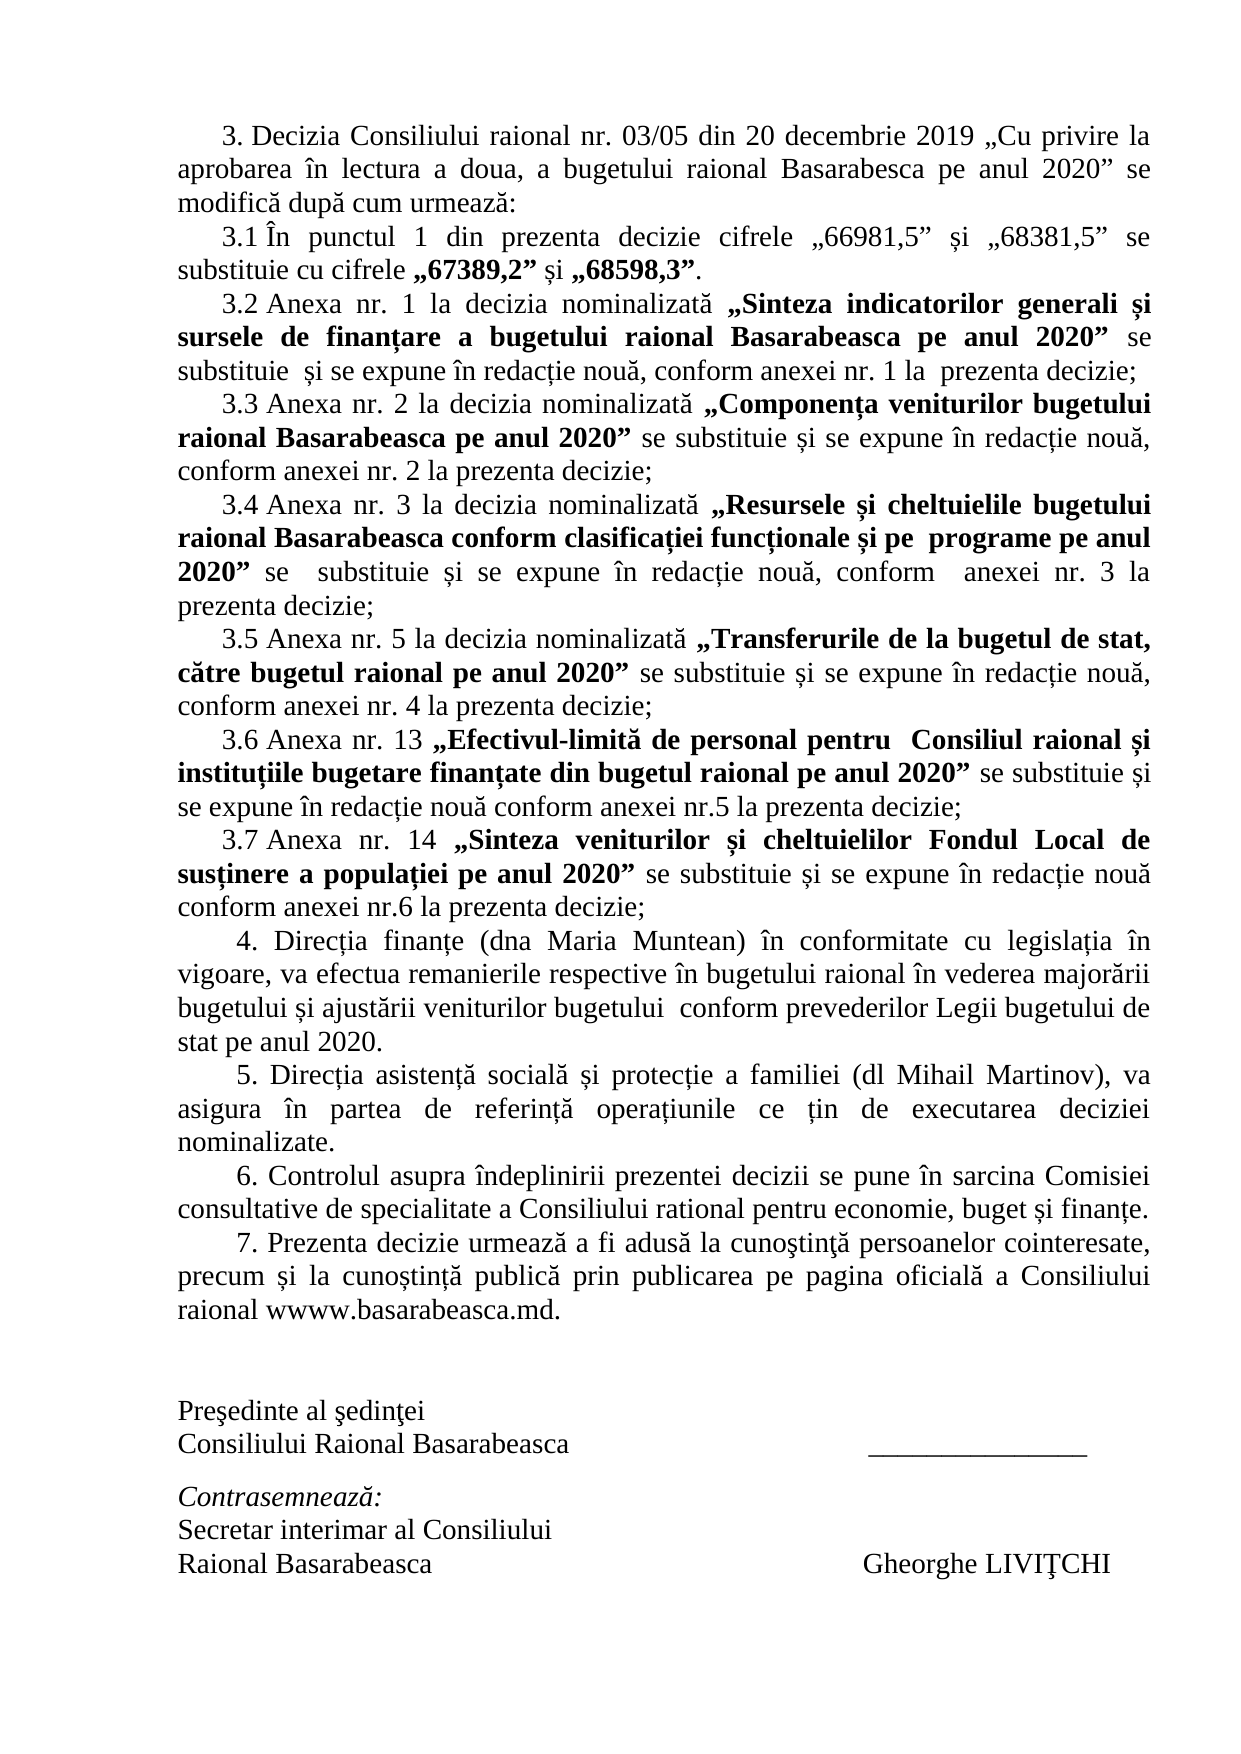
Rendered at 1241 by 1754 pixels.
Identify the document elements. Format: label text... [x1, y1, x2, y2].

list 4. Direcția finanțe (dna Maria Muntean) în conformitate cu legislația în vigoare, va efectua remanierile respective în bugetului raional în vederea majorării bugetului și ajustării veniturilor bugetului conform prevederilor Legii bugetului de stat pe anul 2020. [177, 923, 1152, 1057]
list În punctul 1 din prezenta decizie cifrele „66981,5” și „68381,5” se substituie cu cifrele „67389,2” și „68598,3”. [177, 219, 1152, 286]
list Anexa nr. 2 la decizia nominalizată „Componența veniturilor bugetului raional Basarabeasca pe anul 2020” se substituie și se expune în redacție nouă, conform anexei nr. 2 la prezenta decizie; [177, 386, 1152, 487]
text Contrasemnează: [177, 1479, 1152, 1512]
list 7. Prezenta decizie urmează a fi adusă la cunoştinţă persoanelor cointeresate, precum și la cunoștință publică prin publicarea pe pagina oficială a Consiliului raional wwww.basarabeasca.md. [177, 1225, 1152, 1326]
list 6. Controlul asupra îndeplinirii prezentei decizii se pune în sarcina Comisiei consultative de specialitate a Consiliului rational pentru economie, buget și finanțe. [177, 1158, 1152, 1225]
list 5. Direcția asistență socială și protecție a familiei (dl Mihail Martinov), va asigura în partea de referință operațiunile ce țin de executarea deciziei nominalizate. [177, 1057, 1152, 1158]
list Anexa nr. 3 la decizia nominalizată „Resursele și cheltuielile bugetului raional Basarabeasca conform clasificației funcționale și pe programe pe anul 2020” se substituie și se expune în redacție nouă, conform anexei nr. 3 la prezenta decizie; [177, 487, 1152, 621]
text Preşedinte al şedinţei [177, 1393, 1152, 1426]
text Raional Basarabeasca Gheorghe LIVIŢCHI [177, 1546, 1152, 1579]
text Consiliului Raional Basarabeasca _______________ [177, 1426, 1152, 1460]
list Decizia Consiliului raional nr. 03/05 din 20 decembrie 2019 „Cu privire la aprobarea în lectura a doua, a bugetului raional Basarabesca pe anul 2020” se modifică după cum urmează: [177, 118, 1152, 219]
list Anexa nr. 13 „Efectivul-limită de personal pentru Consiliul raional și instituțiile bugetare finanțate din bugetul raional pe anul 2020” se substituie și se expune în redacție nouă conform anexei nr.5 la prezenta decizie; [177, 722, 1152, 822]
list Anexa nr. 14 „Sinteza veniturilor și cheltuielilor Fondul Local de susținere a populației pe anul 2020” se substituie și se expune în redacție nouă conform anexei nr.6 la prezenta decizie; [177, 822, 1152, 923]
list Anexa nr. 1 la decizia nominalizată „Sinteza indicatorilor generali și sursele de finanțare a bugetului raional Basarabeasca pe anul 2020” se substituie și se expune în redacție nouă, conform anexei nr. 1 la prezenta decizie; [177, 286, 1152, 386]
text Secretar interimar al Consiliului [177, 1512, 1152, 1546]
list Anexa nr. 5 la decizia nominalizată „Transferurile de la bugetul de stat, către bugetul raional pe anul 2020” se substituie și se expune în redacție nouă, conform anexei nr. 4 la prezenta decizie; [177, 621, 1152, 722]
